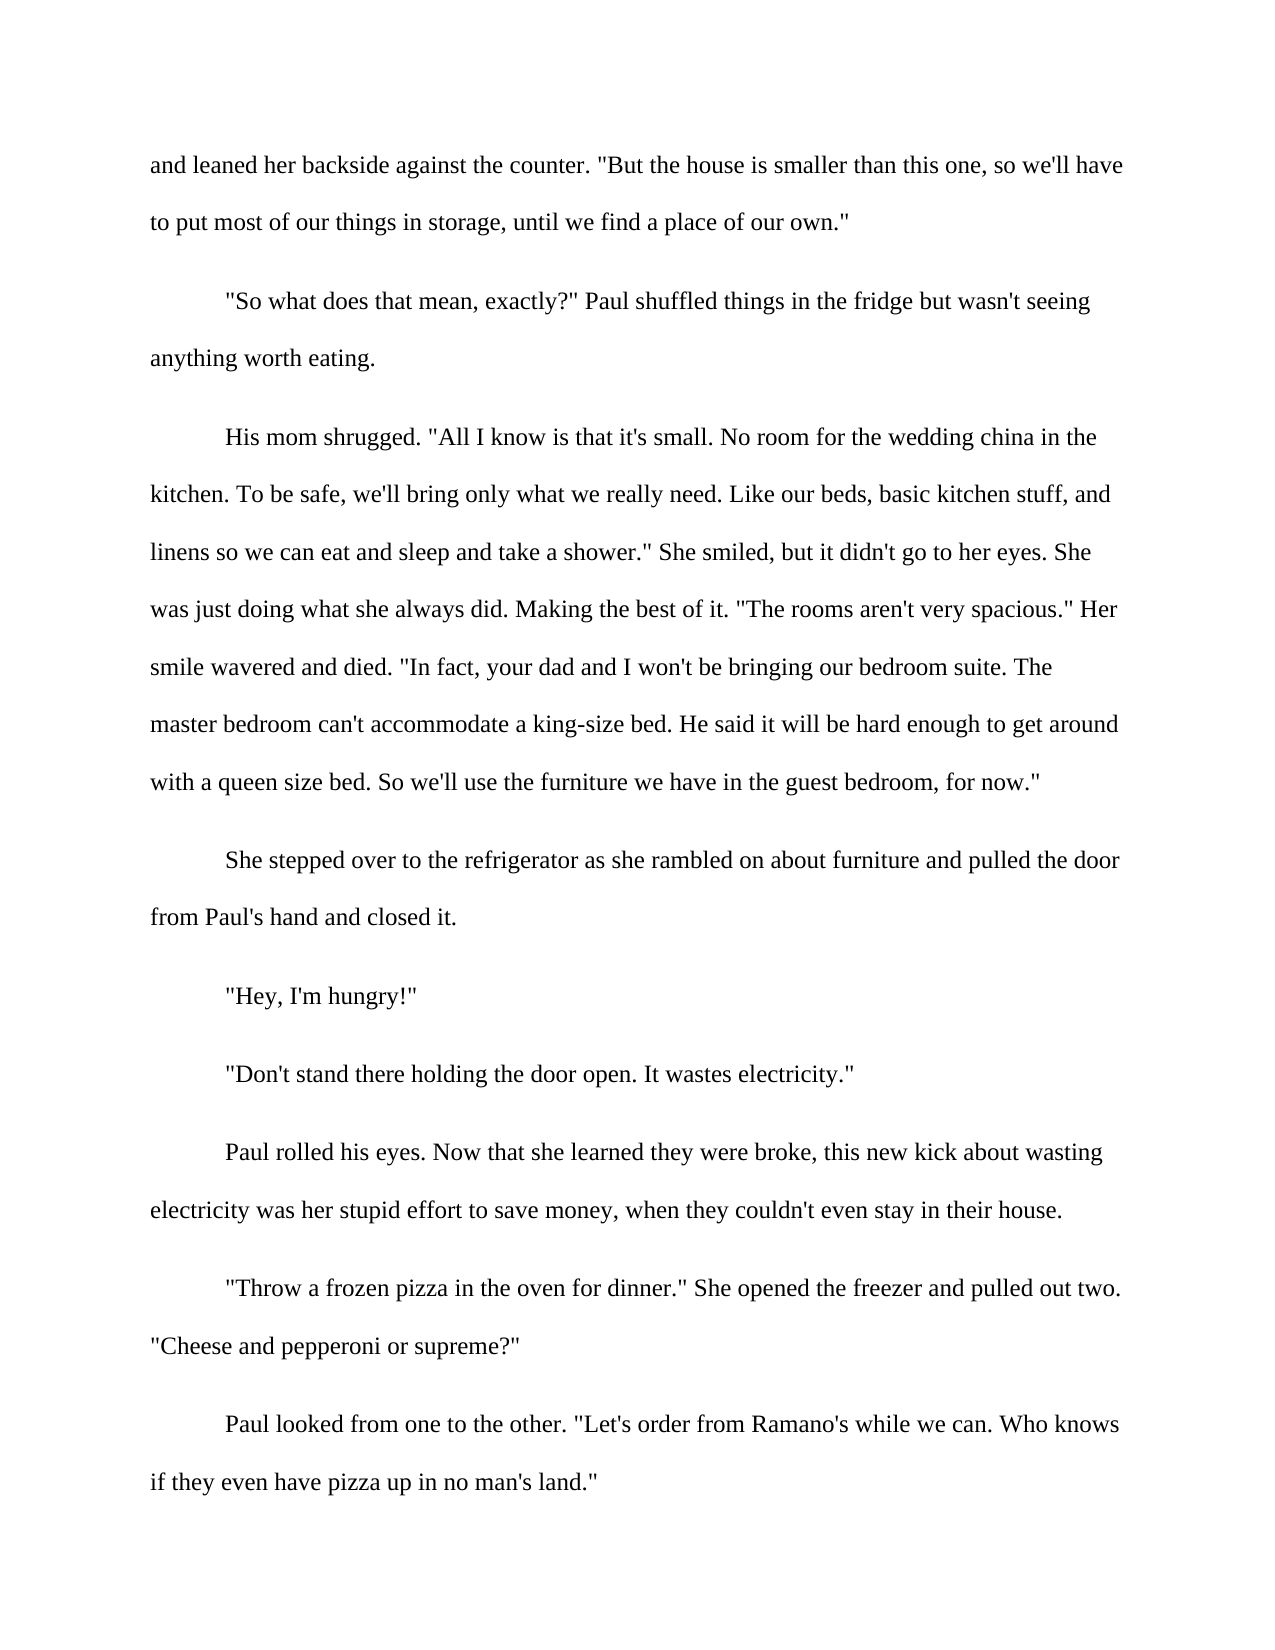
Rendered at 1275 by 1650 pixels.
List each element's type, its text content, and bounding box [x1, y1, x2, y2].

text His mom shrugged. "All I know is that it's small. No room for the wedding china in the kitchen. To be safe, we'll bring only what we really need. Like our beds, basic kitchen stuff, and linens so we can eat and sleep and take a shower." She smiled, but it didn't go to her eyes. She was just doing what she always did. Making the best of it. "The rooms aren't very spacious." Her smile wavered and died. "In fact, your dad and I won't be bringing our bedroom suite. The master bedroom can't accommodate a king-size bed. He said it will be hard enough to get around with a queen size bed. So we'll use the furniture we have in the guest bedroom, for now." [150, 422, 1125, 795]
text Paul looked from one to the other. "Let's order from Ramano's while we can. Who knows if they even have pizza up in no man's land." [150, 1409, 1125, 1495]
text "Throw a frozen pizza in the oven for dinner." She opened the freezer and pulled out two. "Cheese and pepperoni or supreme?" [150, 1273, 1125, 1359]
text "So what does that mean, exactly?" Paul shuffled things in the fridge but wasn't seeing anything worth eating. [150, 286, 1125, 372]
text "Don't stand there holding the door open. It wastes electricity." [150, 1059, 1125, 1088]
text "Hey, I'm hungry!" [150, 981, 1125, 1009]
text She stepped over to the refrigerator as she rambled on about furniture and pulled the door from Paul's hand and closed it. [150, 845, 1125, 931]
text Paul rolled his eyes. Now that she learned they were broke, this new kick about wasting electricity was her stupid effort to save money, when they couldn't even stay in their house. [150, 1137, 1125, 1224]
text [150, 150, 1125, 236]
